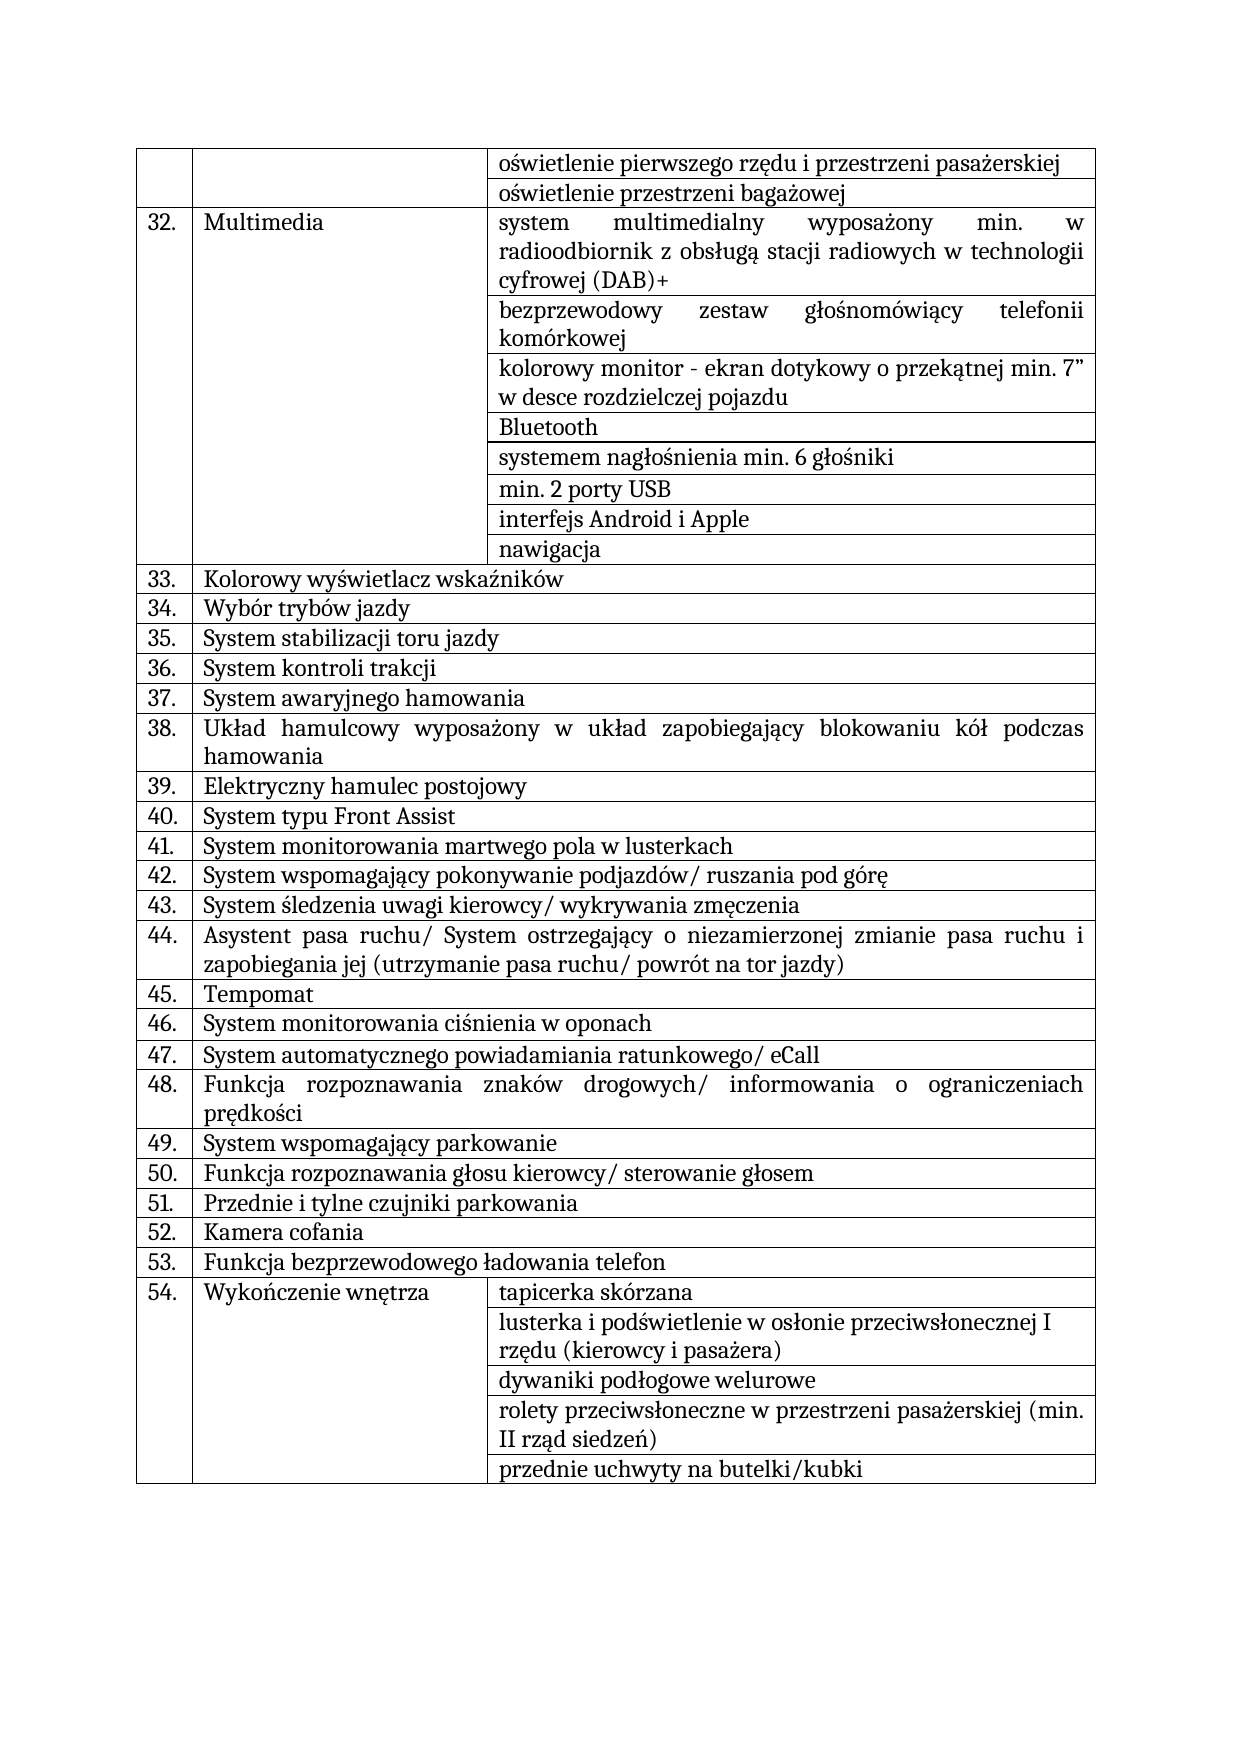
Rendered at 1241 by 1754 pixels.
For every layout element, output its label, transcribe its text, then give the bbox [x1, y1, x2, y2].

table_cell 37. [137, 684, 192, 712]
table_cell przednie uchwyty na butelki/kubki [488, 1455, 1095, 1483]
table_cell systemem nagłośnienia min. 6 głośniki [488, 443, 1095, 474]
table_cell Bluetooth [488, 413, 1095, 441]
table_cell 36. [137, 654, 192, 683]
table_cell 48. [137, 1070, 192, 1128]
table_cell 52. [137, 1218, 192, 1247]
table_cell System wspomagający parkowanie [193, 1129, 1095, 1158]
table_cell System wspomagający pokonywanie podjazdów/ ruszania pod górę [193, 861, 1095, 890]
table_cell oświetlenie przestrzeni bagażowej [488, 179, 1095, 207]
table_cell 49. [137, 1129, 192, 1158]
table_cell interfejs Android i Apple [488, 505, 1095, 534]
table_cell 54. [137, 1278, 192, 1483]
table_cell 39. [137, 772, 192, 801]
table_cell 40. [137, 802, 192, 831]
table_cell System typu Front Assist [193, 802, 1095, 831]
table_cell System awaryjnego hamowania [193, 684, 1095, 712]
table_cell Tempomat [193, 980, 1095, 1008]
table_cell Multimedia [193, 208, 487, 563]
table_cell 44. [137, 921, 192, 978]
table_cell 38. [137, 714, 192, 771]
table_cell 42. [137, 861, 192, 890]
table_cell dywaniki podłogowe welurowe [488, 1366, 1095, 1395]
table_cell 47. [137, 1041, 192, 1069]
table_cell 45. [137, 980, 192, 1008]
table_cell tapicerka skórzana [488, 1278, 1095, 1307]
table_cell Wykończenie wnętrza [193, 1278, 487, 1483]
table_cell System monitorowania ciśnienia w oponach [193, 1009, 1095, 1039]
table_cell Funkcja bezprzewodowego ładowania telefon [193, 1248, 1095, 1277]
table_cell System kontroli trakcji [193, 654, 1095, 683]
table_cell Funkcja rozpoznawania znaków drogowych/ informowania o ograniczeniach prędkości [193, 1070, 1095, 1128]
table_cell Przednie i tylne czujniki parkowania [193, 1189, 1095, 1217]
table_cell Kolorowy wyświetlacz wskaźników [193, 565, 1095, 593]
table_cell Elektryczny hamulec postojowy [193, 772, 1095, 801]
table_cell system multimedialny wyposażony min. w radioodbiornik z obsługą stacji radiowych w technologii cyfrowej (DAB)+ [488, 208, 1095, 294]
table_cell Wybór trybów jazdy [193, 594, 1095, 623]
table_cell 43. [137, 891, 192, 920]
table_cell bezprzewodowy zestaw głośnomówiący telefonii komórkowej [488, 296, 1095, 353]
table_cell Kamera cofania [193, 1218, 1095, 1247]
table_cell System monitorowania martwego pola w lusterkach [193, 832, 1095, 860]
table_cell lusterka i podświetlenie w osłonie przeciwsłonecznej I rzędu (kierowcy i pasażera) [488, 1308, 1095, 1365]
table_cell min. 2 porty USB [488, 475, 1095, 504]
table_cell System automatycznego powiadamiania ratunkowego/ eCall [193, 1041, 1095, 1069]
table_cell 46. [137, 1009, 192, 1039]
table_cell 34. [137, 594, 192, 623]
table_cell System śledzenia uwagi kierowcy/ wykrywania zmęczenia [193, 891, 1095, 920]
table_cell 50. [137, 1159, 192, 1187]
table_cell oświetlenie pierwszego rzędu i przestrzeni pasażerskiej [488, 149, 1095, 177]
table_cell System stabilizacji toru jazdy [193, 624, 1095, 653]
table_cell 41. [137, 832, 192, 860]
table_cell 35. [137, 624, 192, 653]
table_cell Asystent pasa ruchu/ System ostrzegający o niezamierzonej zmianie pasa ruchu i zapobiegania jej (utrzymanie pasa ruchu/ powrót na tor jazdy) [193, 921, 1095, 978]
table_cell Funkcja rozpoznawania głosu kierowcy/ sterowanie głosem [193, 1159, 1095, 1187]
table_cell 53. [137, 1248, 192, 1277]
table_cell 33. [137, 565, 192, 593]
table_cell Układ hamulcowy wyposażony w układ zapobiegający blokowaniu kół podczas hamowania [193, 714, 1095, 771]
table_cell rolety przeciwsłoneczne w przestrzeni pasażerskiej (min. II rząd siedzeń) [488, 1396, 1095, 1453]
table_cell 51. [137, 1189, 192, 1217]
table_cell nawigacja [488, 535, 1095, 563]
table_cell kolorowy monitor - ekran dotykowy o przekątnej min. 7” w desce rozdzielczej pojazdu [488, 354, 1095, 412]
table_cell 32. [137, 208, 192, 563]
